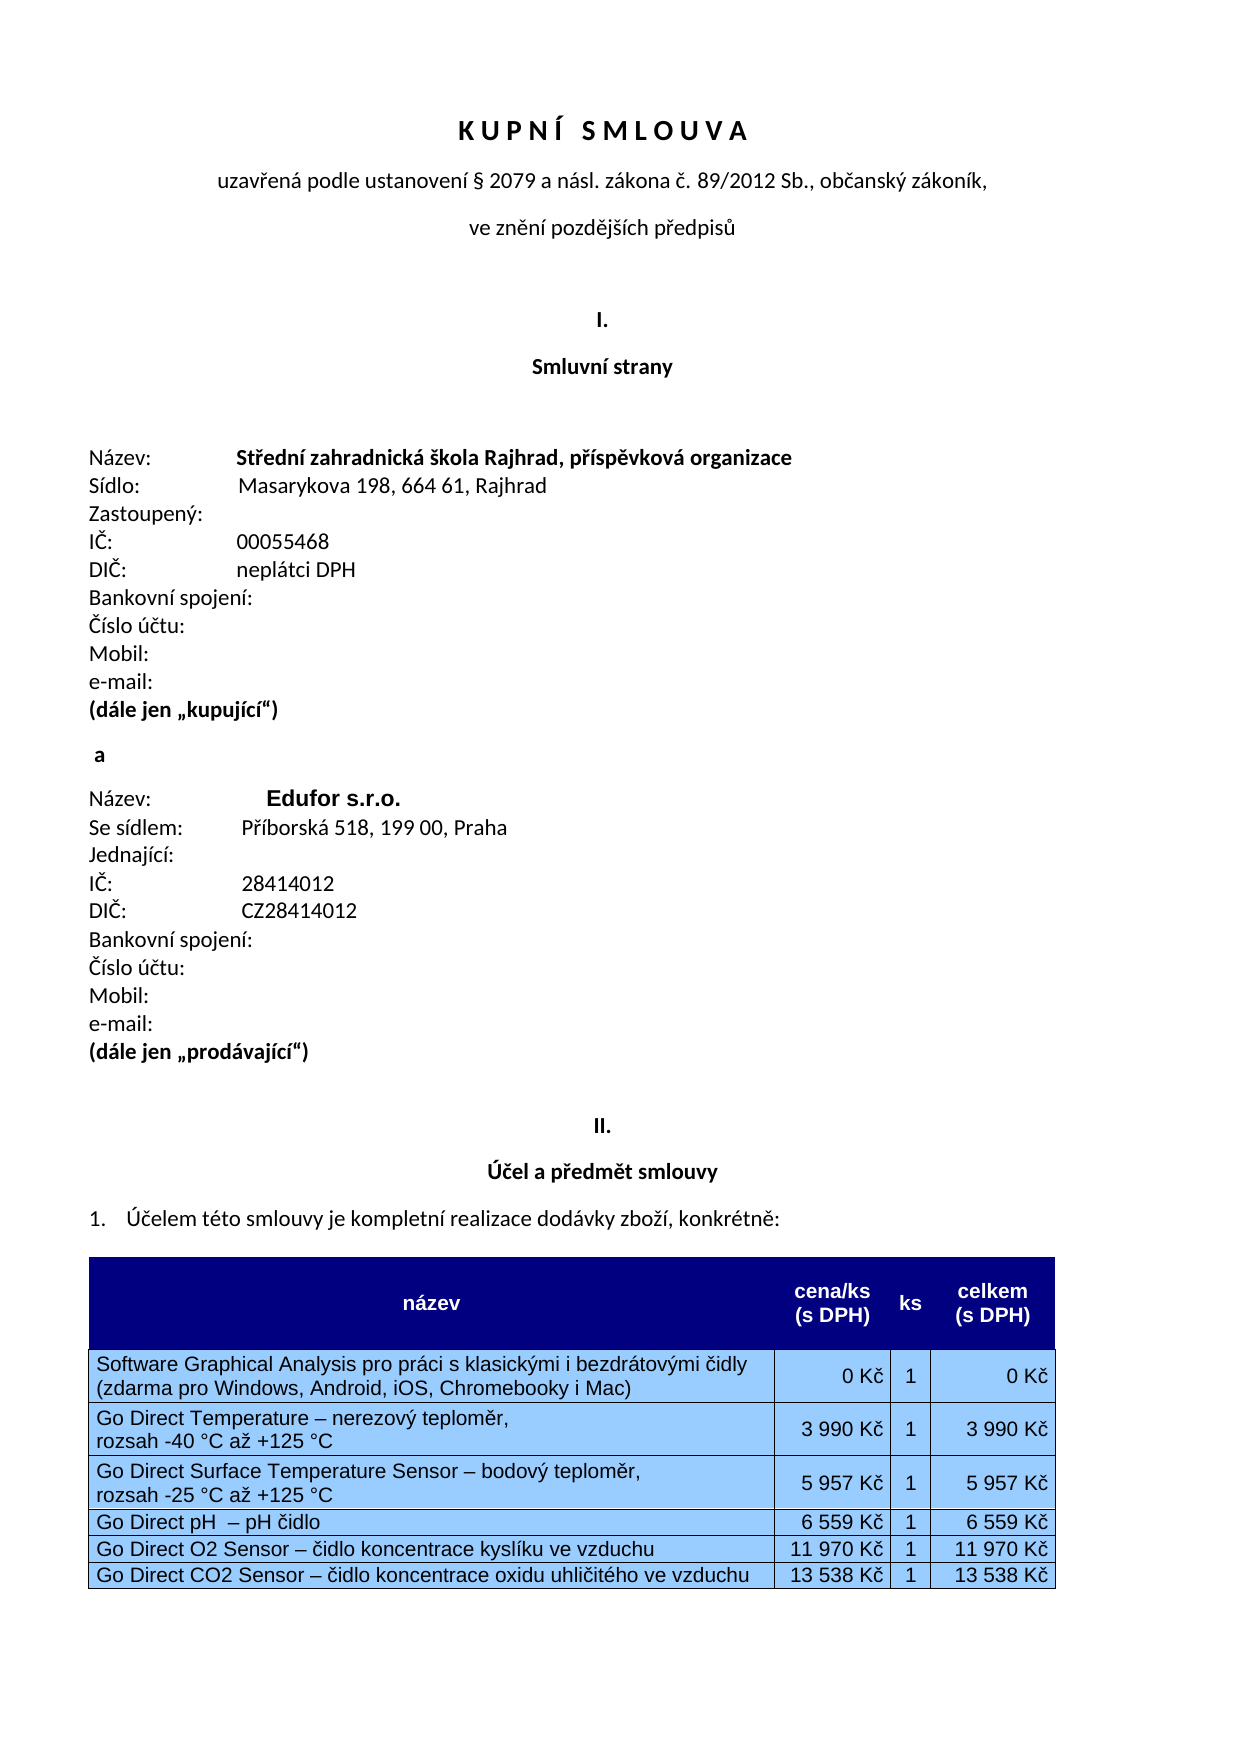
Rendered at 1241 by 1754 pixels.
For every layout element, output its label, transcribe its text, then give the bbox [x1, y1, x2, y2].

table_cell 0 Kč [931, 1350, 1055, 1402]
table_cell 1 [891, 1563, 930, 1588]
text Mobil: [89, 981, 1116, 1009]
table_cell Software Graphical Analysis pro práci s klasickými i bezdrátovými čidly (zdarma pro Windows, Android, iOS, Chromebooky i Mac) [89, 1350, 774, 1402]
text II. [89, 1111, 1116, 1139]
text Jednající: [89, 841, 1116, 869]
table_cell 1 [891, 1536, 930, 1562]
table_cell Go Direct Temperature – nerezový teploměr, rozsah -40 °C až +125 °C [89, 1403, 774, 1455]
table_cell Go Direct CO2 Sensor – čidlo koncentrace oxidu uhličitého ve vzduchu [89, 1563, 774, 1588]
text Číslo účtu: [89, 953, 1116, 981]
text uzavřená podle ustanovení § 2079 a násl. zákona č. 89/2012 Sb., občanský zákoník, [89, 167, 1116, 194]
text Účel a předmět smlouvy [89, 1157, 1116, 1186]
text Název: Střední zahradnická škola Rajhrad, příspěvková organizace [89, 443, 1116, 471]
table_header název [89, 1257, 774, 1349]
table_cell 1 [891, 1510, 930, 1535]
text a [89, 740, 1116, 768]
text Se sídlem: Příborská 518, 199 00, Praha [89, 813, 1116, 841]
text Smluvní strany [89, 352, 1116, 380]
text (dále jen „prodávající“) [89, 1037, 1116, 1065]
table_cell 0 Kč [775, 1350, 890, 1402]
text Zastoupený: [89, 499, 1116, 527]
table_cell 6 559 Kč [931, 1510, 1055, 1535]
text K U P N Í S M L O U V A [89, 112, 1116, 148]
table_cell 11 970 Kč [775, 1536, 890, 1562]
text I. [89, 306, 1116, 334]
list Účelem této smlouvy je kompletní realizace dodávky zboží, konkrétně: [89, 1204, 1116, 1232]
table_cell 1 [891, 1403, 930, 1455]
text e-mail: [89, 1009, 1116, 1037]
table_cell 3 990 Kč [931, 1403, 1055, 1455]
text Mobil: [89, 639, 1116, 667]
text Číslo účtu: [89, 611, 1116, 639]
text Bankovní spojení: [89, 925, 1116, 953]
text e-mail: [89, 667, 1116, 695]
table_cell 1 [891, 1350, 930, 1402]
text Sídlo: Masarykova 198, 664 61, Rajhrad [89, 471, 1116, 499]
text ve znění pozdějších předpisů [89, 213, 1116, 241]
text IČ: 28414012 [89, 869, 1116, 897]
table_cell 5 957 Kč [931, 1456, 1055, 1508]
text DIČ: CZ28414012 [89, 897, 1116, 925]
table_cell 11 970 Kč [931, 1536, 1055, 1562]
table_header ks [891, 1257, 930, 1349]
table_header cena/ks (s DPH) [774, 1257, 891, 1349]
text IČ: 00055468 [89, 527, 1116, 555]
table_cell Go Direct pH – pH čidlo [89, 1510, 774, 1535]
table_cell Go Direct O2 Sensor – čidlo koncentrace kyslíku ve vzduchu [89, 1536, 774, 1562]
table_cell 13 538 Kč [931, 1563, 1055, 1588]
text DIČ: neplátci DPH [89, 555, 1116, 583]
table_cell 6 559 Kč [775, 1510, 890, 1535]
text Název: Edufor s.r.o. [89, 784, 1116, 813]
table_cell 13 538 Kč [775, 1563, 890, 1588]
text Bankovní spojení: [89, 583, 1116, 611]
table_cell Go Direct Surface Temperature Sensor – bodový teploměr, rozsah -25 °C až +125 °C [89, 1456, 774, 1508]
table_cell 1 [891, 1456, 930, 1508]
table_header celkem (s DPH) [930, 1257, 1055, 1349]
table_cell 3 990 Kč [775, 1403, 890, 1455]
table_cell 5 957 Kč [775, 1456, 890, 1508]
text (dále jen „kupující“) [89, 695, 1116, 723]
